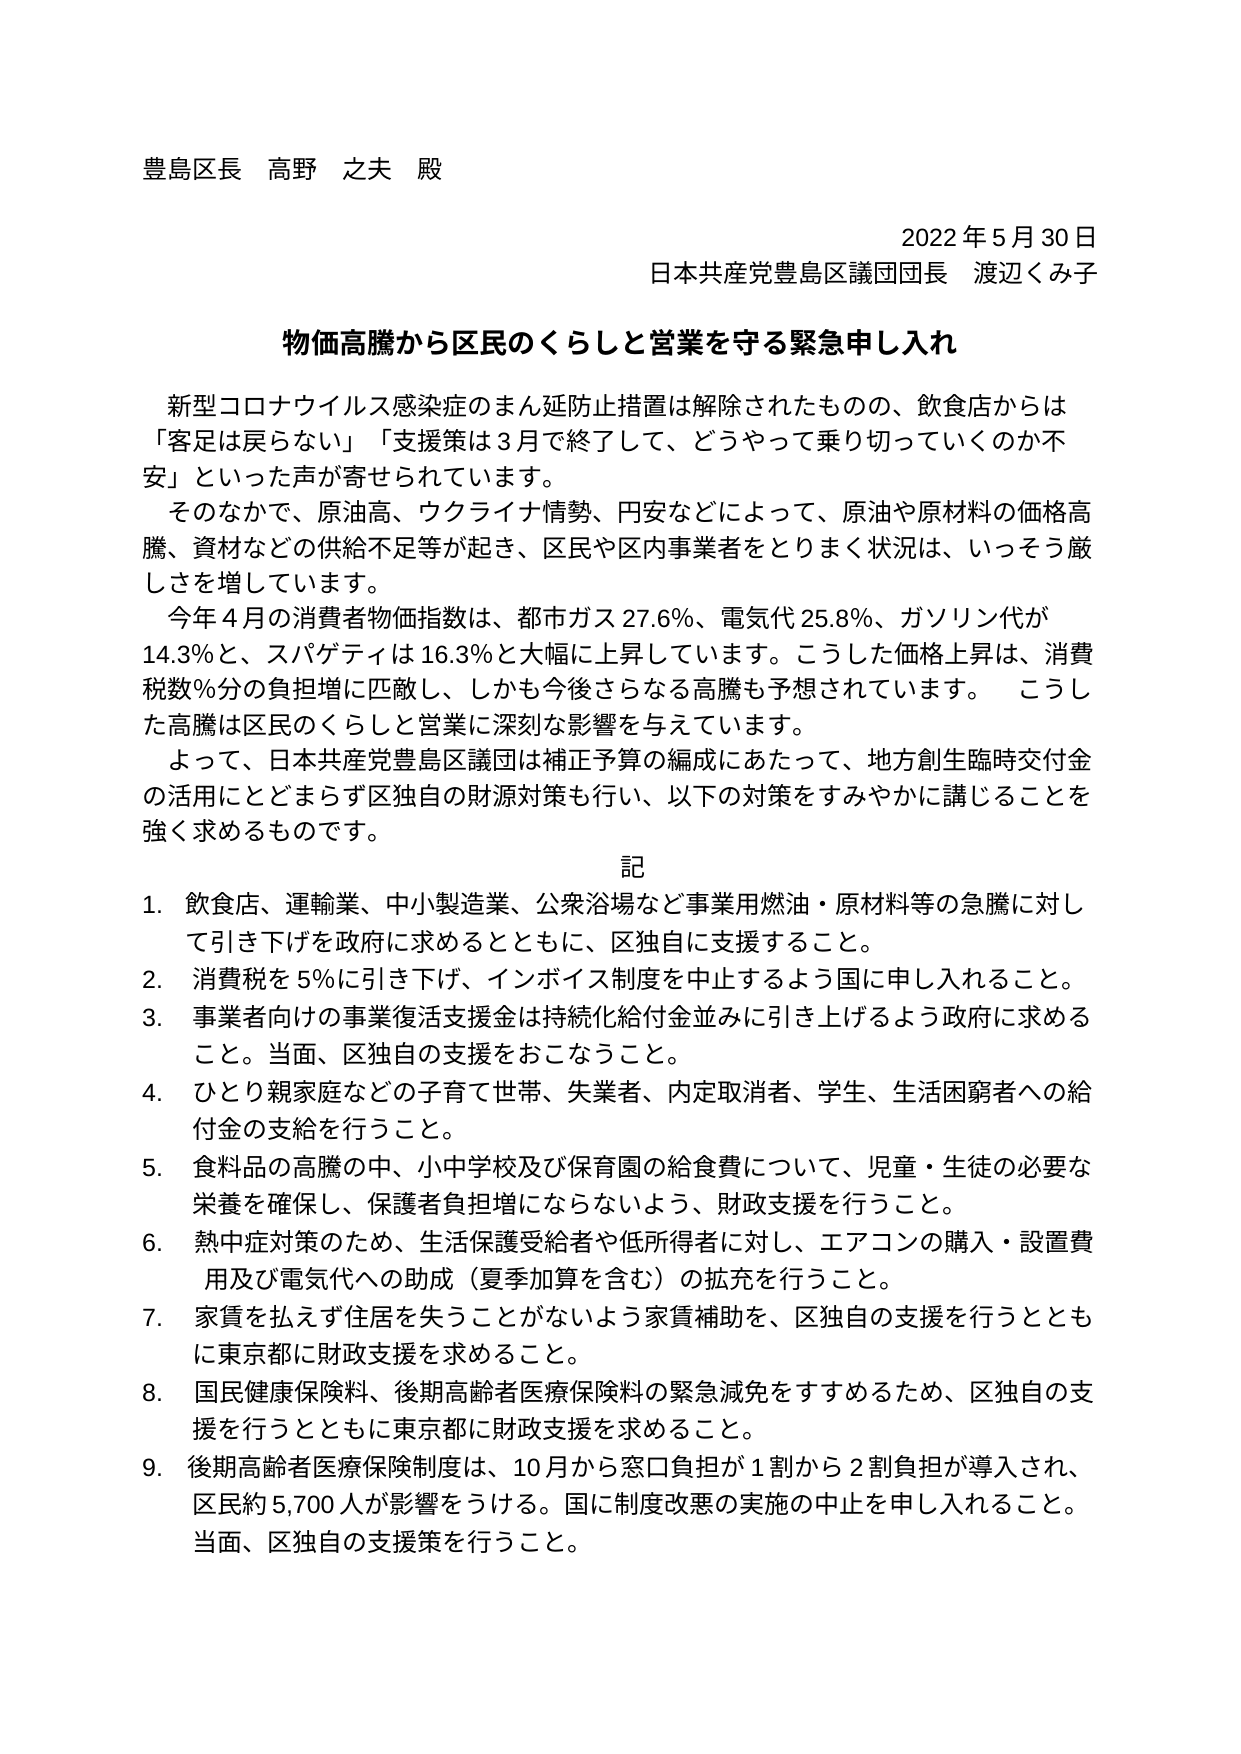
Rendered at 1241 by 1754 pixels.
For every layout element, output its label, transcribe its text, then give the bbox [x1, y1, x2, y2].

text 8. 国民健康保険料、後期高齢者医療保険料の緊急減免をすすめるため、区独自の支援を行うとともに東京都に財政支援を求めること。 [142, 1371, 1098, 1446]
list 飲食店、運輸業、中小製造業、公衆浴場など事業用燃油・原材料等の急騰に対して引き下げを政府に求めるとともに、区独自に支援すること。 [142, 884, 1098, 959]
text 新型コロナウイルス感染症のまん延防止措置は解除されたものの、飲食店からは「客足は戻らない」「支援策は3月で終了して、どうやって乗り切っていくのか不安」といった声が寄せられています。 そのなかで、原油高、ウクライナ情勢、円安などによって、原油や原材料の価格高騰、資材などの供給不足等が起き、区民や区内事業者をとりまく状況は、いっそう厳しさを増しています。 今年４月の消費者物価指数は、都市ガス27.6％、電気代25.8％、ガソリン代が14.3％と、スパゲティは16.3％と大幅に上昇しています。こうした価格上昇は、消費税数％分の負担増に匹敵し、しかも今後さらなる高騰も予想されています。 こうした高騰は区民のくらしと営業に深刻な影響を与えています。 [142, 387, 1098, 741]
text 6. 熱中症対策のため、生活保護受給者や低所得者に対し、エアコンの購入・設置費用及び電気代への助成（夏季加算を含む）の拡充を行うこと。 [142, 1221, 1098, 1296]
text 5. 食料品の高騰の中、小中学校及び保育園の給食費について、児童・生徒の必要な栄養を確保し、保護者負担増にならないよう、財政支援を行うこと。 [142, 1146, 1098, 1221]
list 消費税を5％に引き下げ、インボイス制度を中止するよう国に申し入れること。 [142, 959, 1098, 996]
text 豊島区長 高野 之夫 殿 [142, 150, 1098, 186]
text 物価高騰から区民のくらしと営業を守る緊急申し入れ [142, 321, 1098, 362]
list 事業者向けの事業復活支援金は持続化給付金並みに引き上げるよう政府に求めること。当面、区独自の支援をおこなうこと。 [142, 996, 1098, 1071]
list ひとり親家庭などの子育て世帯、失業者、内定取消者、学生、生活困窮者への給付金の支給を行うこと。 [142, 1071, 1098, 1146]
text 記 [142, 847, 1098, 884]
text 7. 家賃を払えず住居を失うことがないよう家賃補助を、区独自の支援を行うとともに東京都に財政支援を求めること。 [142, 1296, 1098, 1371]
text 9. 後期高齢者医療保険制度は、10月から窓口負担が1割から2割負担が導入され、区民約5,700人が影響をうける。国に制度改悪の実施の中止を申し入れること。当面、区独自の支援策を行うこと。 [142, 1446, 1098, 1559]
text 2022年5月30日 日本共産党豊島区議団団長 渡辺くみ子 [142, 217, 1098, 290]
text よって、日本共産党豊島区議団は補正予算の編成にあたって、地方創生臨時交付金の活用にとどまらず区独自の財源対策も行い、以下の対策をすみやかに講じることを強く求めるものです。 [142, 741, 1098, 847]
